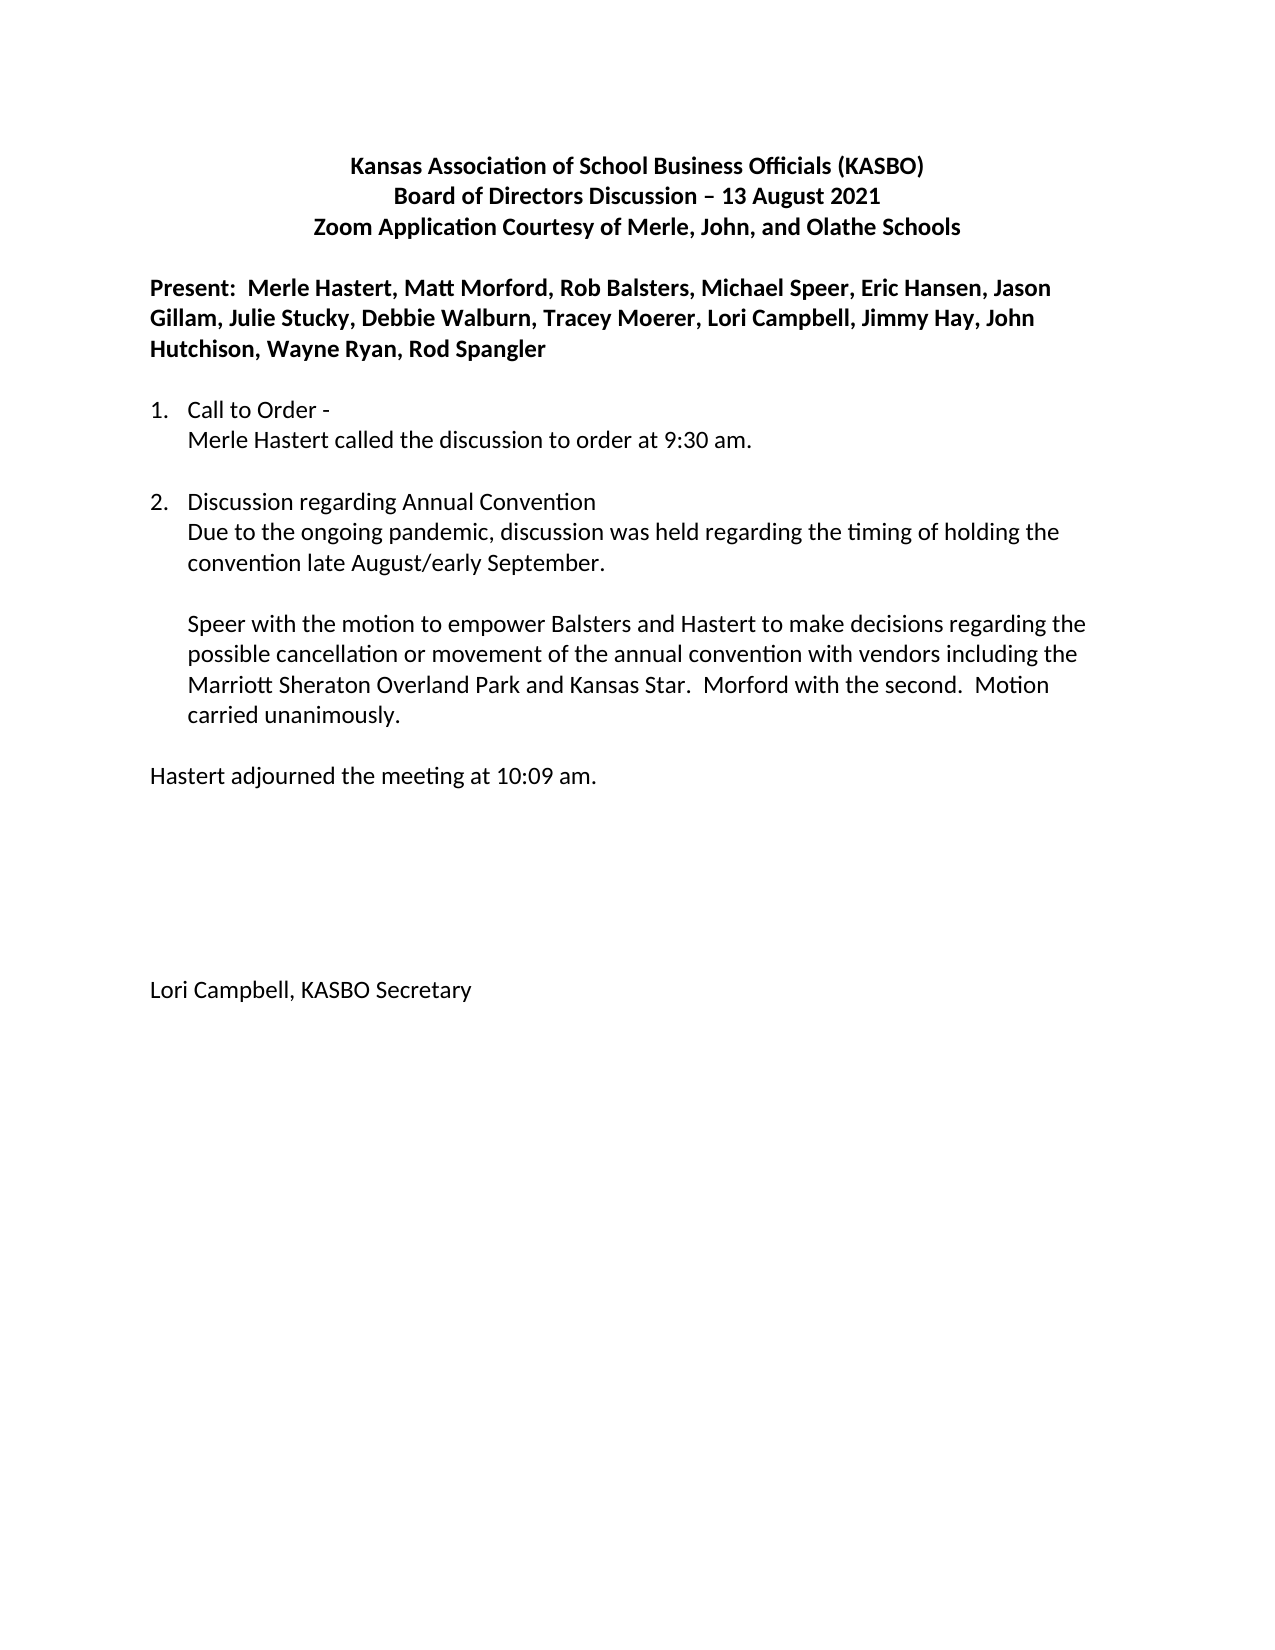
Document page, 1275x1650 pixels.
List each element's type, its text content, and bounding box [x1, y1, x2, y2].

list Call to Order - [150, 394, 1125, 425]
list Speer with the motion to empower Balsters and Hastert to make decisions regarding the possible cancellation or movement of the annual convention with vendors including the Marriott Sheraton Overland Park and Kansas Star. Morford with the second. Motion carried unanimously. [187, 608, 1125, 730]
text Kansas Association of School Business Officials (KASBO) [150, 150, 1125, 181]
text Hastert adjourned the meeting at 10:09 am. [150, 760, 1125, 791]
text Zoom Application Courtesy of Merle, John, and Olathe Schools [150, 211, 1125, 242]
text Lori Campbell, KASBO Secretary [150, 974, 1125, 1004]
text Board of Directors Discussion – 13 August 2021 [150, 181, 1125, 211]
list Due to the ongoing pandemic, discussion was held regarding the timing of holding the convention late August/early September. [187, 516, 1125, 577]
text Present: Merle Hastert, Matt Morford, Rob Balsters, Michael Speer, Eric Hansen, Jason Gillam, Julie Stucky, Debbie Walburn, Tracey Moerer, Lori Campbell, Jimmy Hay, John Hutchison, Wayne Ryan, Rod Spangler [150, 272, 1125, 364]
list Discussion regarding Annual Convention [150, 486, 1125, 516]
text Merle Hastert called the discussion to order at 9:30 am. [187, 425, 1125, 455]
